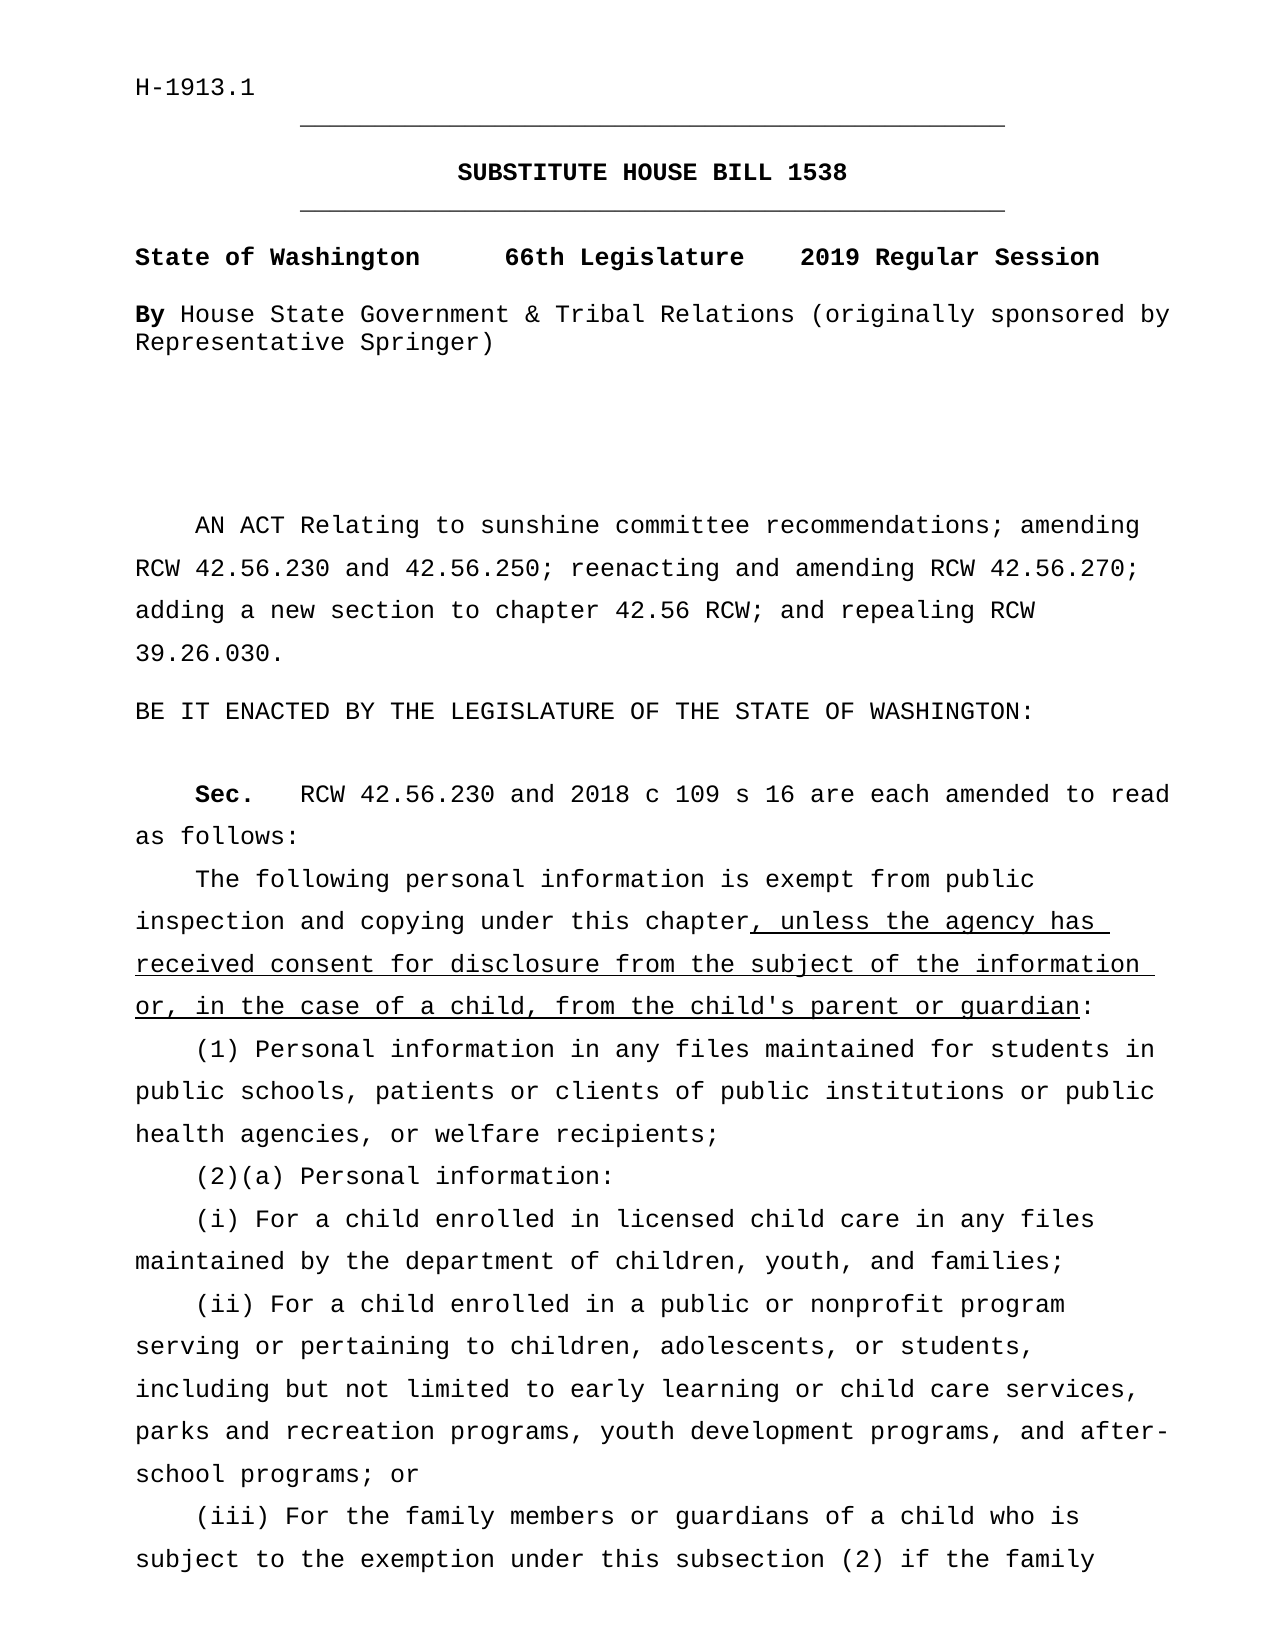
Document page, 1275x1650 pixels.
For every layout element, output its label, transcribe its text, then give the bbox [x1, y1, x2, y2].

text (ii) For a child enrolled in a public or nonprofit program serving or pertaining to children, adolescents, or students, including but not limited to early learning or child care services, parks and recreation programs, youth development programs, and after-school programs; or [135, 1278, 1170, 1491]
text SUBSTITUTE HOUSE BILL 1538 [135, 160, 1170, 188]
text BE IT ENACTED BY THE LEGISLATURE OF THE STATE OF WASHINGTON: [135, 698, 1170, 727]
text Sec. RCW 42.56.230 and 2018 c 109 s 16 are each amended to read as follows: [135, 768, 1170, 853]
text The following personal information is exempt from public inspection and copying under this chapter, unless the agency has received consent for disclosure from the subject of the information or, in the case of a child, from the child's parent or guardian: [135, 853, 1170, 1023]
text State of Washington 66th Legislature 2019 Regular Session [135, 245, 1170, 273]
text (1) Personal information in any files maintained for students in public schools, patients or clients of public institutions or public health agencies, or welfare recipients; [135, 1023, 1170, 1151]
text (i) For a child enrolled in licensed child care in any files maintained by the department of children, youth, and families; [135, 1193, 1170, 1278]
text H-1913.1 [135, 75, 1170, 103]
text _______________________________________________ [135, 103, 1170, 132]
text AN ACT Relating to sunshine committee recommendations; amending RCW 42.56.230 and 42.56.250; reenacting and amending RCW 42.56.270; adding a new section to chapter 42.56 RCW; and repealing RCW 39.26.030. [135, 500, 1170, 670]
text (2)(a) Personal information: [135, 1151, 1170, 1193]
text By House State Government & Tribal Relations (originally sponsored by Representative Springer) [135, 302, 1170, 358]
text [135, 1491, 1170, 1576]
text _______________________________________________ [135, 188, 1170, 217]
